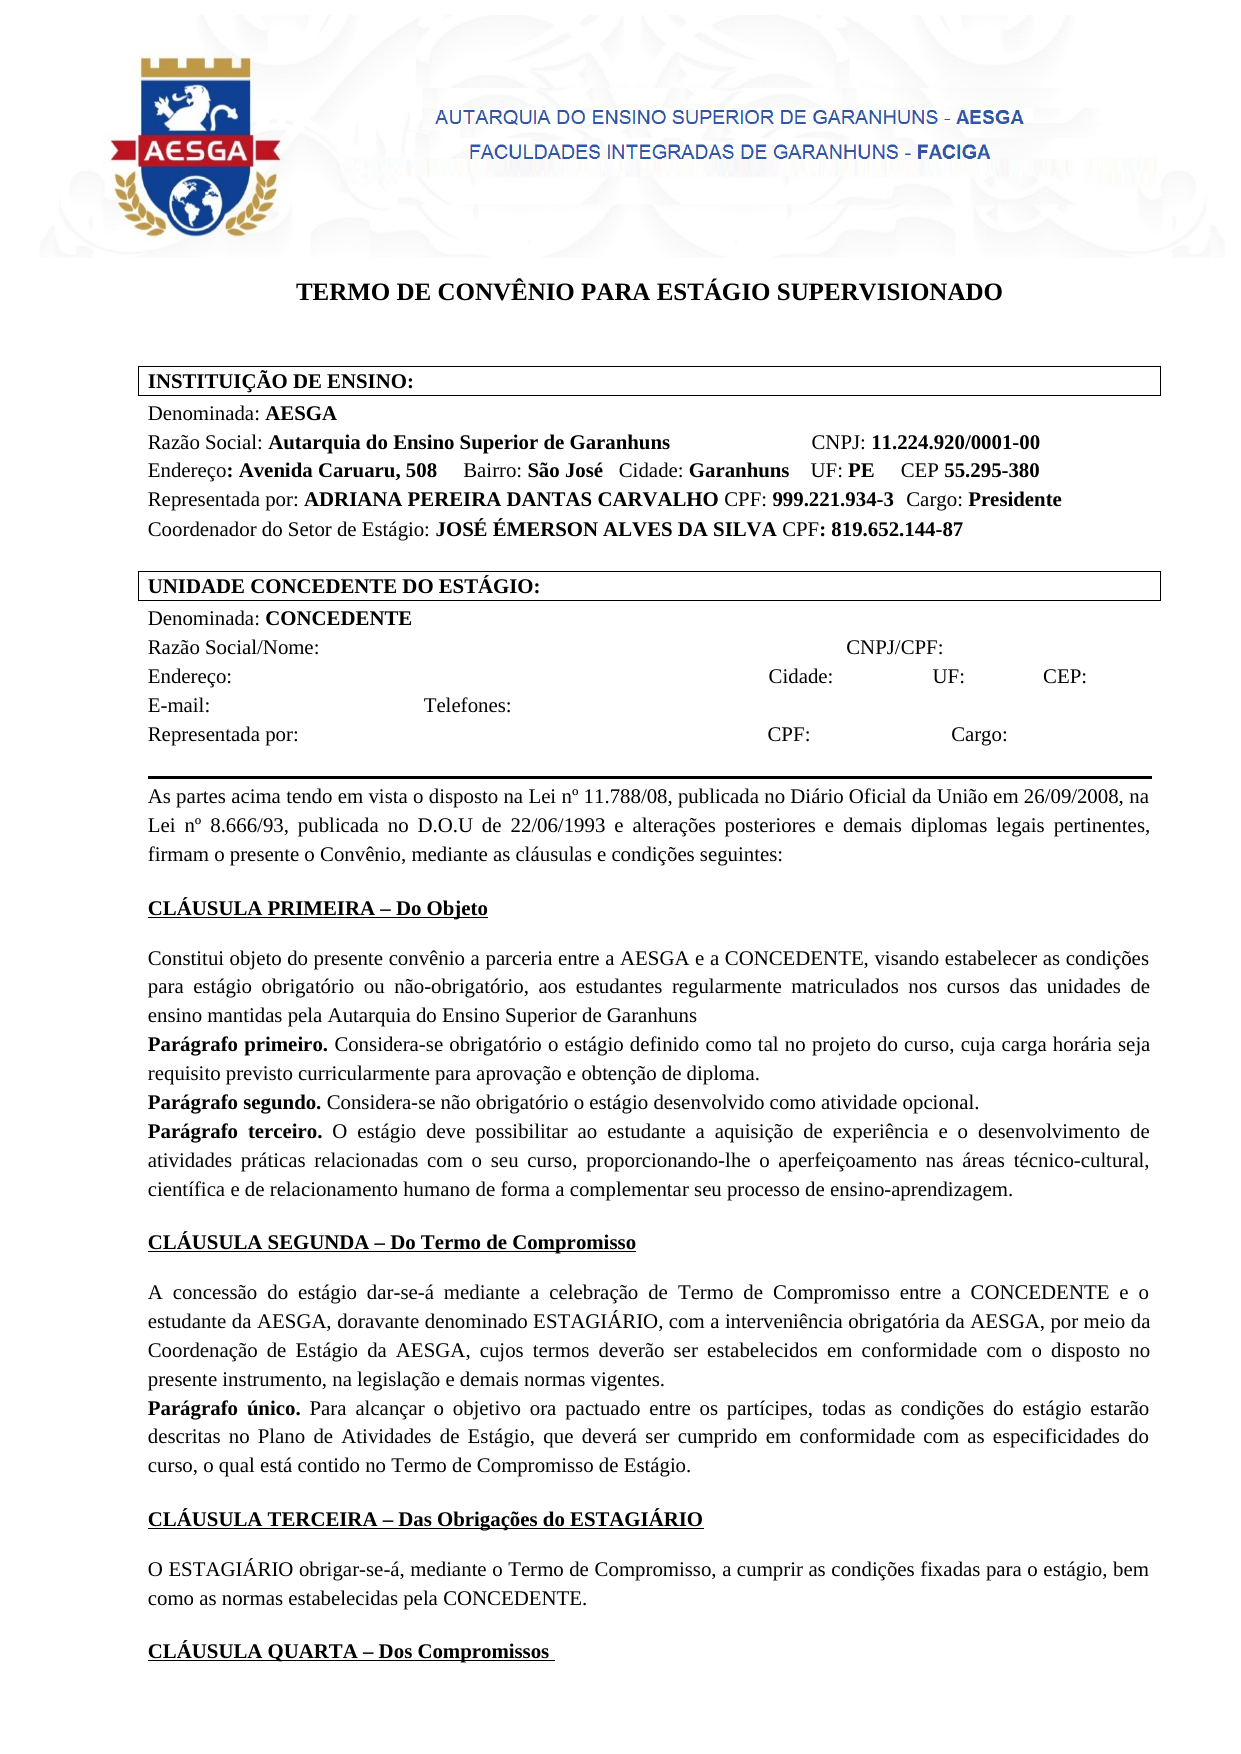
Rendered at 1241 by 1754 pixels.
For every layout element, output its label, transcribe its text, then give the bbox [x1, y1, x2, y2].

text O ESTAGIÁRIO obrigar-se-á, mediante o Termo de Compromisso, a cumprir as condições fixadas para o estágio, bem como as normas estabelecidas pela CONCEDENTE. [148, 1557, 1152, 1609]
text TERMO DE CONVÊNIO PARA ESTÁGIO SUPERVISIONADO [148, 277, 1152, 306]
text Endereço: Cidade: UF: CEP: [148, 664, 1152, 688]
text CLÁUSULA QUARTA – Dos Compromissos [148, 1639, 1152, 1663]
text Endereço: Avenida Caruaru, 508 Bairro: São José Cidade: Garanhuns UF: PE CEP 55.295-380 [148, 458, 1152, 482]
text Razão Social: Autarquia do Ensino Superior de Garanhuns CNPJ: 11.224.920/0001-00 [148, 429, 1152, 454]
text Razão Social/Nome: CNPJ/CPF: [148, 635, 1152, 659]
text Parágrafo primeiro. Considera-se obrigatório o estágio definido como tal no projeto do curso, cuja carga horária seja requisito previsto curricularmente para aprovação e obtenção de diploma. [148, 1032, 1152, 1085]
text A concessão do estágio dar-se-á mediante a celebração de Termo de Compromisso entre a CONCEDENTE e o estudante da AESGA, doravante denominado ESTAGIÁRIO, com a interveniência obrigatória da AESGA, por meio da Coordenação de Estágio da AESGA, cujos termos deverão ser estabelecidos em conformidade com o disposto no presente instrumento, na legislação e demais normas vigentes. [148, 1280, 1152, 1391]
text Coordenador do Setor de Estágio: JOSÉ ÉMERSON ALVES DA SILVA CPF: 819.652.144-87 [148, 517, 1152, 541]
text Representada por: ADRIANA PEREIRA DANTAS CARVALHO CPF: 999.221.934-3 Cargo: Presidente [148, 487, 1152, 511]
text INSTITUIÇÃO DE ENSINO: [139, 367, 1160, 395]
text Parágrafo único. Para alcançar o objetivo ora pactuado entre os partícipes, todas as condições do estágio estarão descritas no Plano de Atividades de Estágio, que deverá ser cumprido em conformidade com as especificidades do curso, o qual está contido no Termo de Compromisso de Estágio. [148, 1395, 1152, 1477]
text E-mail: Telefones: [148, 693, 1152, 717]
text Denominada: AESGA [148, 401, 1152, 425]
text Denominada: CONCEDENTE [148, 606, 1152, 630]
text CLÁUSULA SEGUNDA – Do Termo de Compromisso [148, 1230, 1152, 1254]
text Representada por: CPF: Cargo: [148, 721, 1152, 746]
text Parágrafo terceiro. O estágio deve possibilitar ao estudante a aquisição de experiência e o desenvolvimento de atividades práticas relacionadas com o seu curso, proporcionando-lhe o aperfeiçoamento nas áreas técnico-cultural, científica e de relacionamento humano de forma a complementar seu processo de ensino-aprendizagem. [148, 1119, 1152, 1201]
text As partes acima tendo em vista o disposto na Lei nº 11.788/08, publicada no Diário Oficial da União em 26/09/2008, na Lei nº 8.666/93, publicada no D.O.U de 22/06/1993 e alterações posteriores e demais diplomas legais pertinentes, firmam o presente o Convênio, mediante as cláusulas e condições seguintes: [148, 784, 1152, 866]
text Constitui objeto do presente convênio a parceria entre a AESGA e a CONCEDENTE, visando estabelecer as condições para estágio obrigatório ou não-obrigatório, aos estudantes regularmente matriculados nos cursos das unidades de ensino mantidas pela Autarquia do Ensino Superior de Garanhuns [148, 946, 1152, 1027]
picture [39, 15, 1225, 275]
text CLÁUSULA PRIMEIRA – Do Objeto [148, 896, 1152, 920]
text CLÁUSULA TERCEIRA – Das Obrigações do ESTAGIÁRIO [148, 1507, 1152, 1531]
text UNIDADE CONCEDENTE DO ESTÁGIO: [139, 572, 1160, 600]
text Parágrafo segundo. Considera-se não obrigatório o estágio desenvolvido como atividade opcional. [148, 1090, 1152, 1114]
